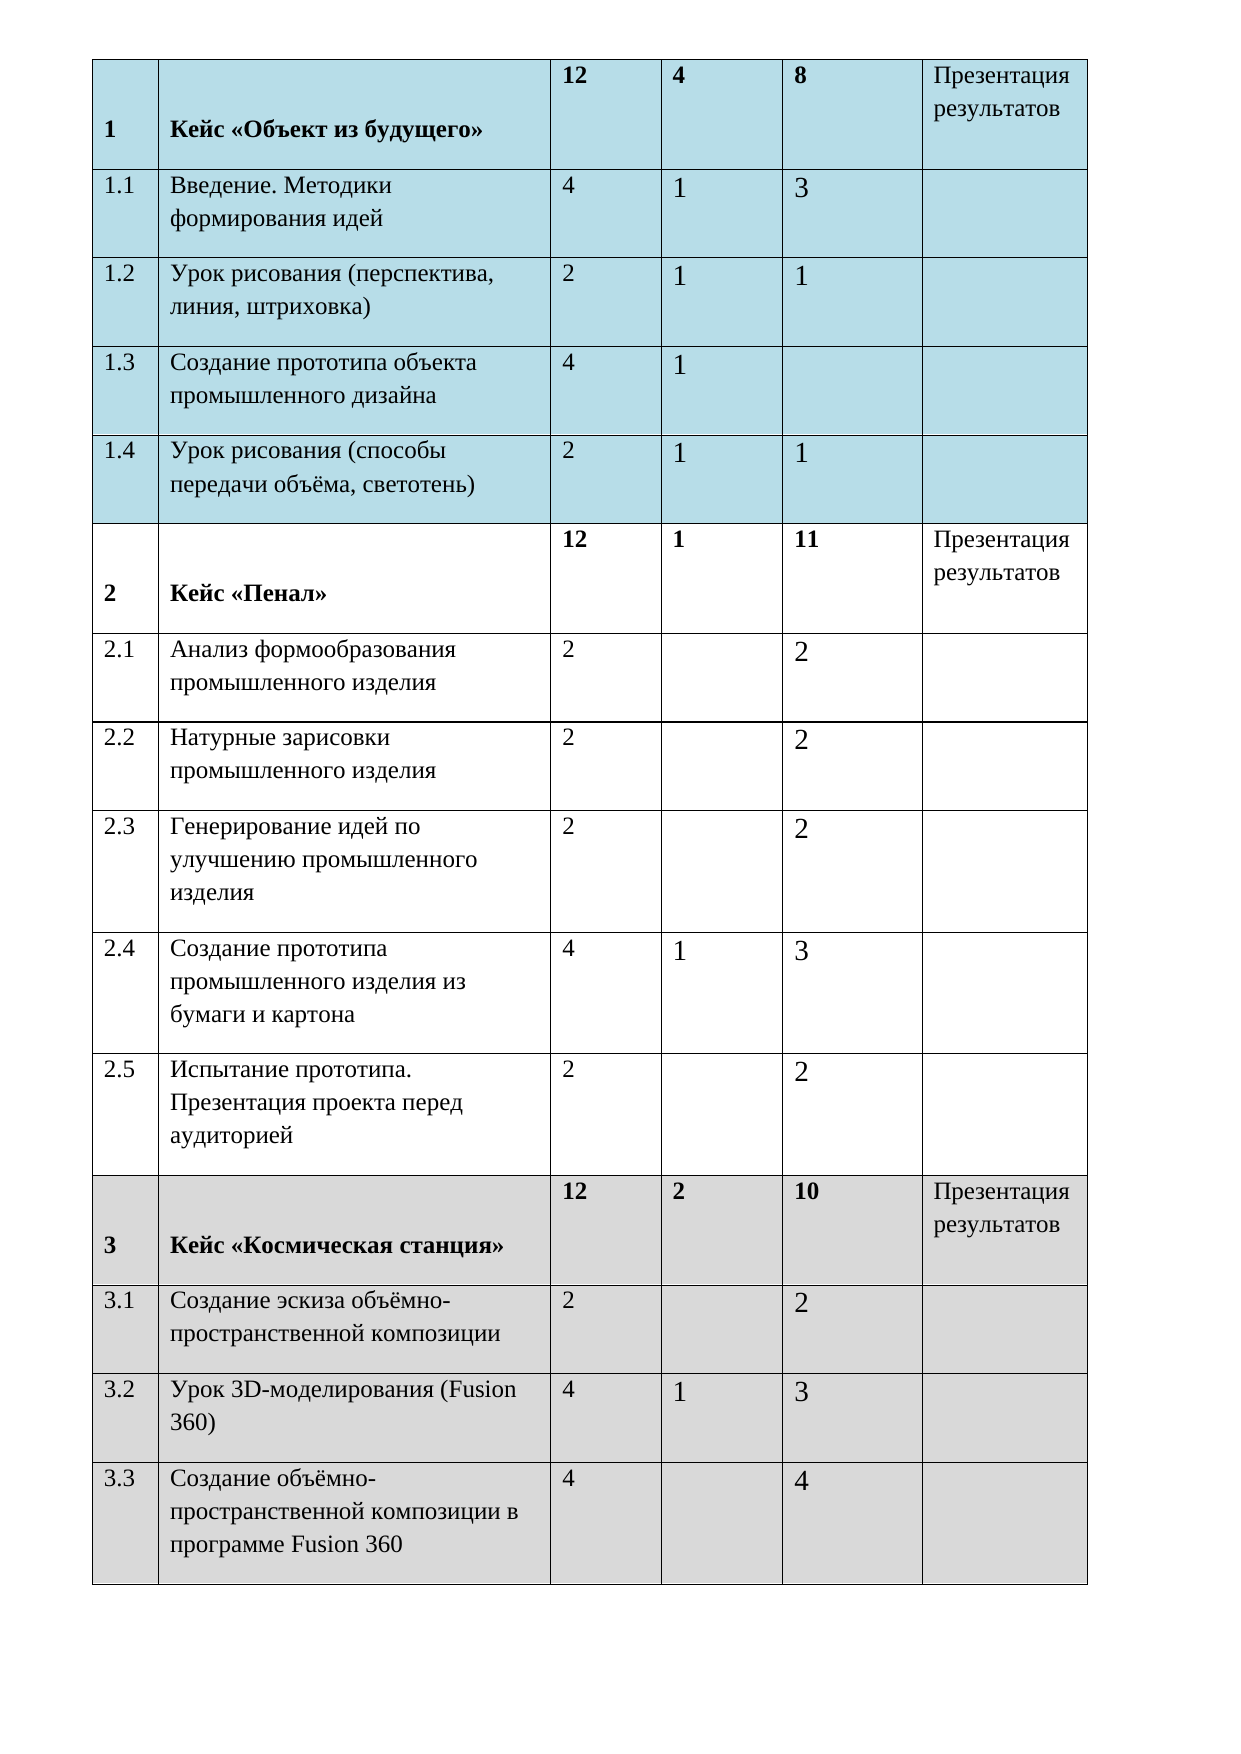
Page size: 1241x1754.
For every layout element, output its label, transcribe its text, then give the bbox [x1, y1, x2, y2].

table_cell Кейс «Объект из будущего» [159, 60, 550, 169]
table_cell 2 [551, 1054, 661, 1175]
table_cell Презентация результатов [923, 60, 1087, 169]
table_cell [923, 258, 1087, 346]
table_cell [662, 723, 782, 810]
table_cell Создание прототипа промышленного изделия из бумаги и картона [159, 933, 550, 1053]
table_cell 4 [551, 1374, 661, 1462]
table_cell Натурные зарисовки промышленного изделия [159, 723, 550, 810]
table_cell [783, 347, 922, 434]
table_cell [662, 811, 782, 932]
table_cell 1 [662, 933, 782, 1053]
table_cell 12 [551, 1176, 661, 1284]
table_cell 4 [662, 60, 782, 169]
table_cell 1.4 [93, 436, 158, 523]
table_cell 3 [783, 1374, 922, 1462]
table_cell 2 [783, 723, 922, 810]
table_cell Введение. Методики формирования идей [159, 170, 550, 257]
table_cell Кейс «Космическая станция» [159, 1176, 550, 1284]
table_cell Испытание прототипа. Презентация проекта перед аудиторией [159, 1054, 550, 1175]
table_cell 3 [783, 170, 922, 257]
table_cell 1 [783, 436, 922, 523]
table_cell 1.1 [93, 170, 158, 257]
table_cell 1 [662, 524, 782, 633]
table_cell 2 [662, 1176, 782, 1284]
table_cell Презентация результатов [923, 1176, 1087, 1284]
table_cell 2 [551, 258, 661, 346]
table_cell [923, 723, 1087, 810]
table_cell 3 [783, 933, 922, 1053]
table_cell Урок рисования (перспектива, линия, штриховка) [159, 258, 550, 346]
table_cell 2.5 [93, 1054, 158, 1175]
table_cell [662, 634, 782, 721]
table_cell Презентация результатов [923, 524, 1087, 633]
table_cell 1 [662, 170, 782, 257]
table_cell [923, 811, 1087, 932]
table_cell 1 [783, 258, 922, 346]
table_cell 2 [551, 1286, 661, 1373]
table_cell 2.1 [93, 634, 158, 721]
table_cell 4 [783, 1463, 922, 1583]
table_cell 2 [783, 811, 922, 932]
table_cell 3.2 [93, 1374, 158, 1462]
table_cell Анализ формообразования промышленного изделия [159, 634, 550, 721]
table_cell 12 [551, 60, 661, 169]
table_cell [923, 347, 1087, 434]
table_cell 12 [551, 524, 661, 633]
table_cell 2 [783, 1286, 922, 1373]
table_cell 8 [783, 60, 922, 169]
table_cell 1.2 [93, 258, 158, 346]
table_cell 4 [551, 347, 661, 434]
table_cell Генерирование идей по улучшению промышленного изделия [159, 811, 550, 932]
table_cell 3 [93, 1176, 158, 1284]
table_cell 4 [551, 1463, 661, 1583]
table_cell [923, 436, 1087, 523]
table_cell 4 [551, 933, 661, 1053]
table_cell 2.4 [93, 933, 158, 1053]
table_cell 3.3 [93, 1463, 158, 1583]
table_cell [662, 1286, 782, 1373]
table_cell Урок рисования (способы передачи объёма, светотень) [159, 436, 550, 523]
table_cell 2.3 [93, 811, 158, 932]
table_cell 2 [93, 524, 158, 633]
table_cell [923, 1374, 1087, 1462]
table_cell Создание объёмно-пространственной композиции в программе Fusion 360 [159, 1463, 550, 1583]
table_cell 10 [783, 1176, 922, 1284]
table_cell 1 [662, 347, 782, 434]
table_cell 3.1 [93, 1286, 158, 1373]
table_cell [662, 1463, 782, 1583]
table_cell [923, 170, 1087, 257]
table_cell 1 [662, 436, 782, 523]
table_cell 1.3 [93, 347, 158, 434]
table_cell 2 [551, 811, 661, 932]
table_cell 2 [551, 723, 661, 810]
table_cell 2 [551, 436, 661, 523]
table_cell [923, 1463, 1087, 1583]
table_cell 1 [93, 60, 158, 169]
table_cell Создание прототипа объекта промышленного дизайна [159, 347, 550, 434]
table_cell 2 [783, 1054, 922, 1175]
table_cell 11 [783, 524, 922, 633]
table_cell Кейс «Пенал» [159, 524, 550, 633]
table_cell Урок 3D-моделирования (Fusion 360) [159, 1374, 550, 1462]
table_cell 1 [662, 1374, 782, 1462]
table_cell [923, 933, 1087, 1053]
table_cell [923, 1054, 1087, 1175]
table_cell [923, 1286, 1087, 1373]
table_cell 4 [551, 170, 661, 257]
table_cell 2 [551, 634, 661, 721]
table_cell [662, 1054, 782, 1175]
table_cell 2 [783, 634, 922, 721]
table_cell 1 [662, 258, 782, 346]
table_cell [923, 634, 1087, 721]
table_cell 2.2 [93, 723, 158, 810]
table_cell Создание эскиза объёмно-пространственной композиции [159, 1286, 550, 1373]
